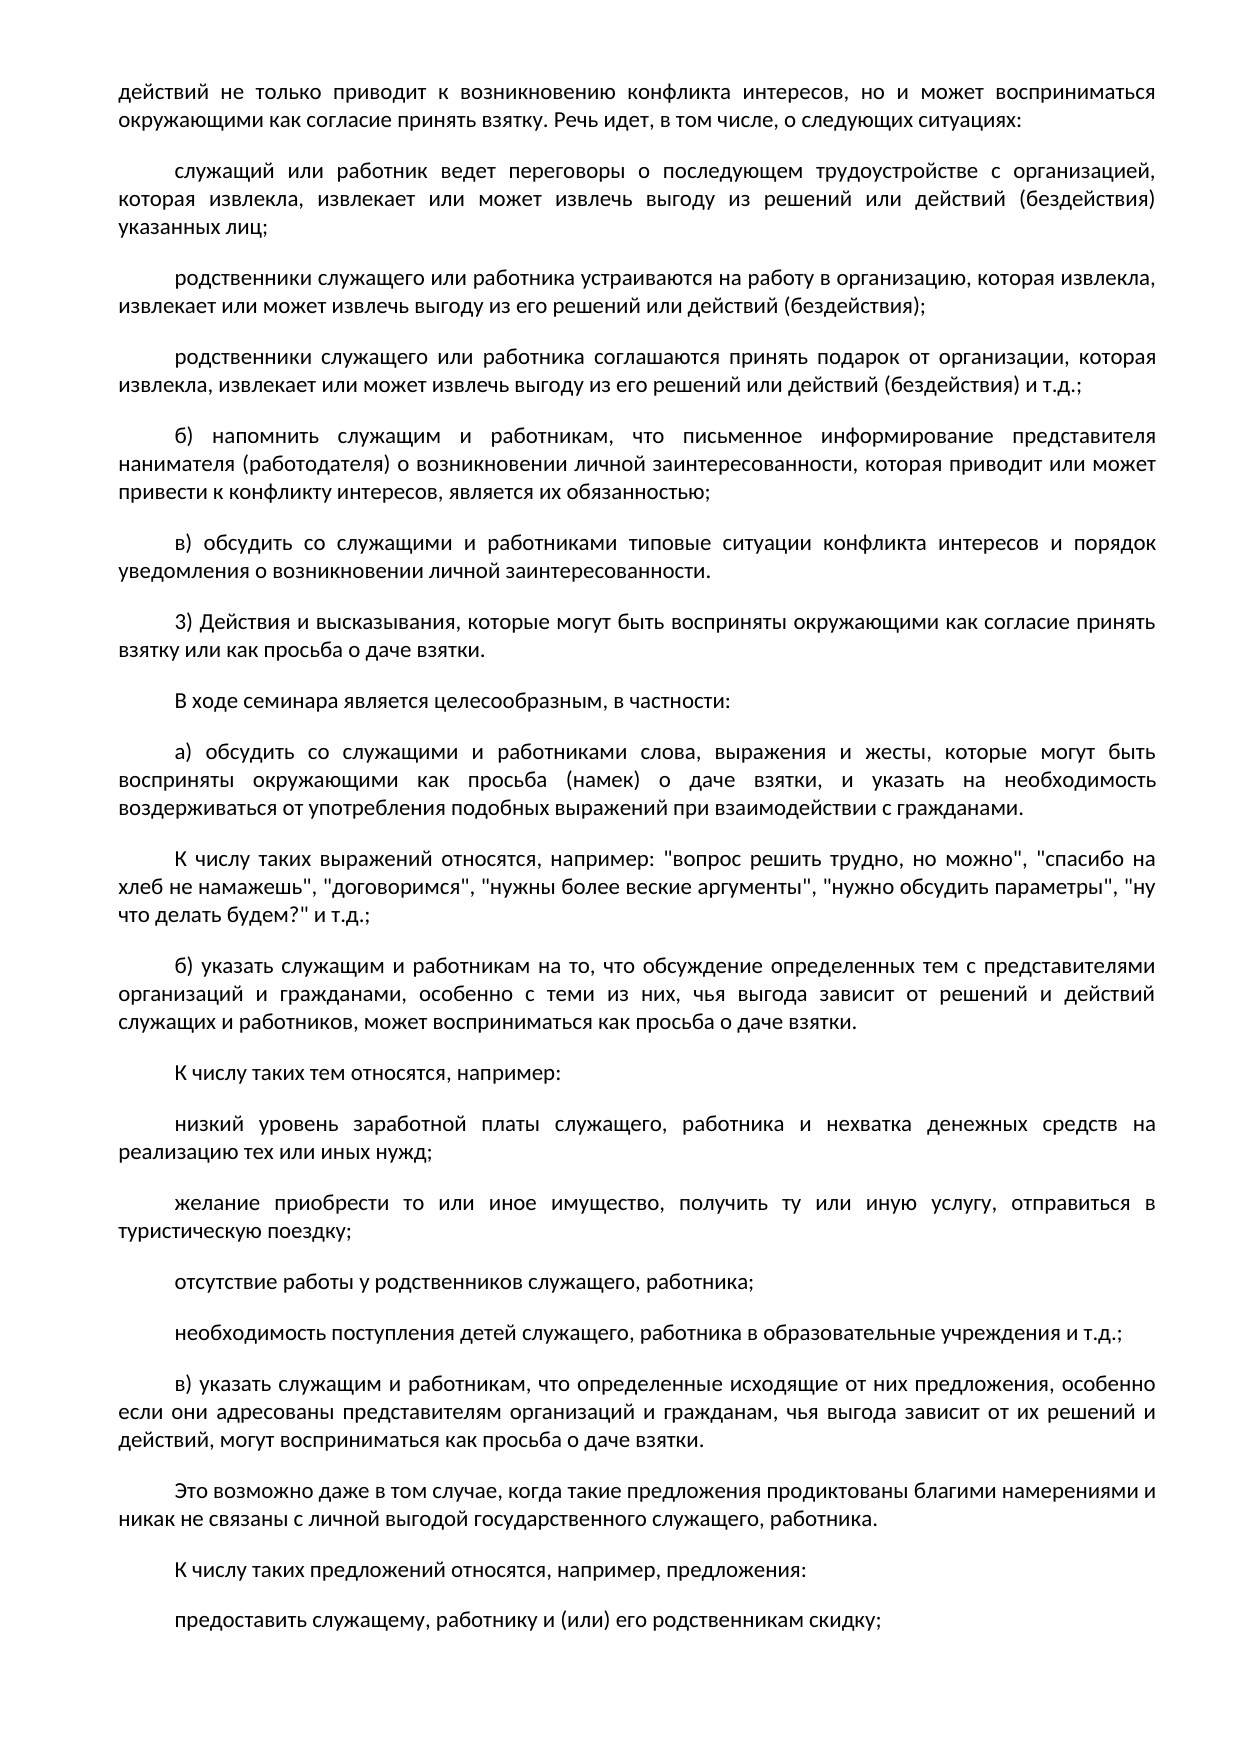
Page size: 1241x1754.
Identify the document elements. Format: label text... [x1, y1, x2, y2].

text К числу таких тем относятся, например: [118, 1058, 1157, 1086]
text б) напомнить служащим и работникам, что письменное информирование представителя нанимателя (работодателя) о возникновении личной заинтересованности, которая приводит или может привести к конфликту интересов, является их обязанностью; [118, 421, 1157, 505]
text Это возможно даже в том случае, когда такие предложения продиктованы благими намерениями и никак не связаны с личной выгодой государственного служащего, работника. [118, 1476, 1157, 1532]
text в) указать служащим и работникам, что определенные исходящие от них предложения, особенно если они адресованы представителям организаций и гражданам, чья выгода зависит от их решений и действий, могут восприниматься как просьба о даче взятки. [118, 1369, 1157, 1453]
text К числу таких предложений относятся, например, предложения: [118, 1555, 1157, 1583]
text 3) Действия и высказывания, которые могут быть восприняты окружающими как согласие принять взятку или как просьба о даче взятки. [118, 607, 1157, 663]
text а) обсудить со служащими и работниками слова, выражения и жесты, которые могут быть восприняты окружающими как просьба (намек) о даче взятки, и указать на необходимость воздерживаться от употребления подобных выражений при взаимодействии с гражданами. [118, 737, 1157, 821]
text отсутствие работы у родственников служащего, работника; [118, 1267, 1157, 1295]
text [118, 77, 1157, 133]
text низкий уровень заработной платы служащего, работника и нехватка денежных средств на реализацию тех или иных нужд; [118, 1109, 1157, 1165]
text б) указать служащим и работникам на то, что обсуждение определенных тем с представителями организаций и гражданами, особенно с теми из них, чья выгода зависит от решений и действий служащих и работников, может восприниматься как просьба о даче взятки. [118, 951, 1157, 1035]
text К числу таких выражений относятся, например: "вопрос решить трудно, но можно", "спасибо на хлеб не намажешь", "договоримся", "нужны более веские аргументы", "нужно обсудить параметры", "ну что делать будем?" и т.д.; [118, 844, 1157, 928]
text предоставить служащему, работнику и (или) его родственникам скидку; [118, 1606, 1157, 1634]
text желание приобрести то или иное имущество, получить ту или иную услугу, отправиться в туристическую поездку; [118, 1188, 1157, 1244]
text родственники служащего или работника соглашаются принять подарок от организации, которая извлекла, извлекает или может извлечь выгоду из его решений или действий (бездействия) и т.д.; [118, 342, 1157, 398]
text в) обсудить со служащими и работниками типовые ситуации конфликта интересов и порядок уведомления о возникновении личной заинтересованности. [118, 528, 1157, 584]
text родственники служащего или работника устраиваются на работу в организацию, которая извлекла, извлекает или может извлечь выгоду из его решений или действий (бездействия); [118, 263, 1157, 319]
text В ходе семинара является целесообразным, в частности: [118, 686, 1157, 714]
text служащий или работник ведет переговоры о последующем трудоустройстве с организацией, которая извлекла, извлекает или может извлечь выгоду из решений или действий (бездействия) указанных лиц; [118, 156, 1157, 240]
text необходимость поступления детей служащего, работника в образовательные учреждения и т.д.; [118, 1318, 1157, 1346]
